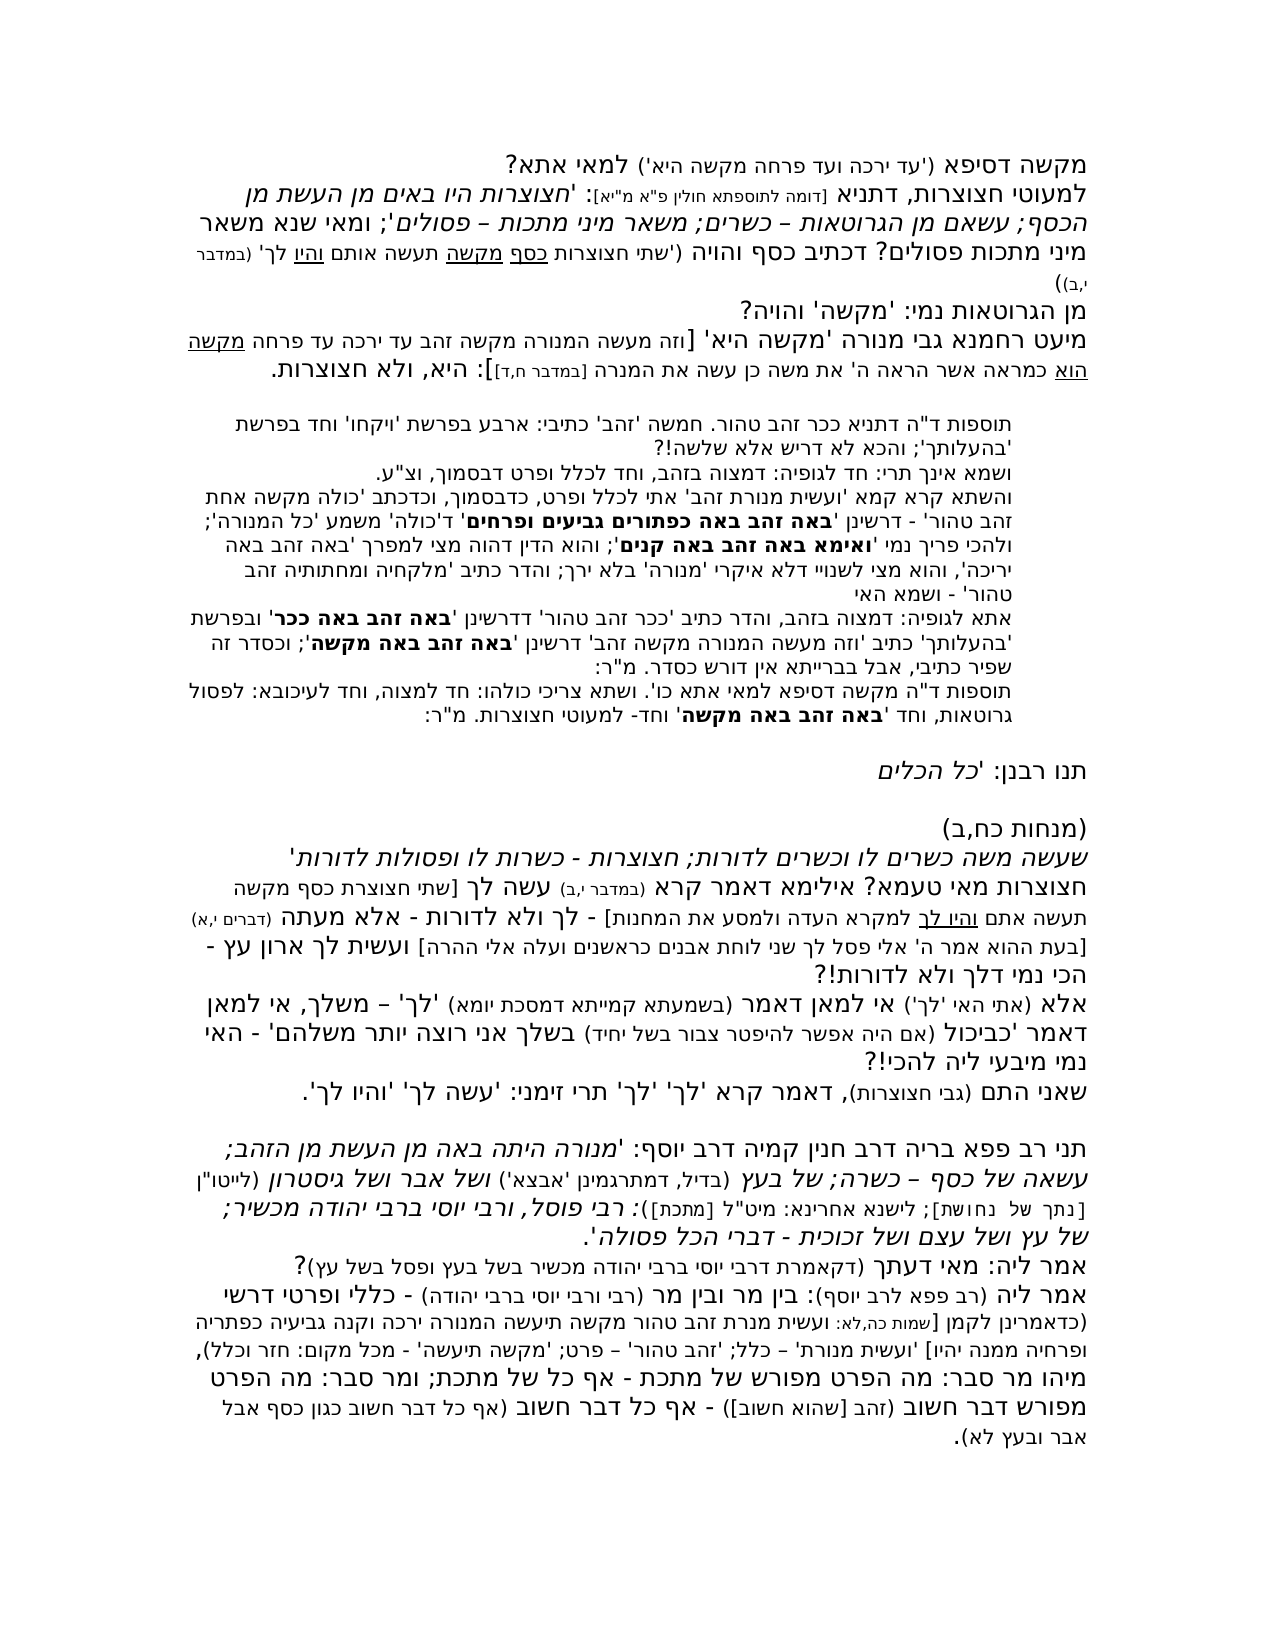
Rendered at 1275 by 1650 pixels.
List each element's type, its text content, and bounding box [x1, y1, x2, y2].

text תוספות ד"ה מקשה דסיפא למאי אתא כו'. ושתא צריכי כולהו: חד למצוה, וחד לעיכובא: לפסול גרוטאות, וחד 'באה זהב באה מקשה' וחד- למעוטי חצוצרות. מ"ר: [187, 679, 1012, 728]
text מיעט רחמנא גבי מנורה 'מקשה היא' [וזה מעשה המנורה מקשה זהב עד ירכה עד פרחה מקשה הוא כמראה אשר הראה ה' את משה כן עשה את המנרה [במדבר ח,ד]]: היא, ולא חצוצרות. [187, 325, 1087, 383]
text תני רב פפא בריה דרב חנין קמיה דרב יוסף: 'מנורה היתה באה מן העשת מן הזהב; עשאה של כסף – כשרה; של בעץ (בדיל, דמתרגמינן 'אבצא') ושל אבר ושל גיסטרון (לייטו"ן [נתך של נחושת]; לישנא אחרינא: מיט"ל [מתכת]): רבי פוסל, ורבי יוסי ברבי יהודה מכשיר; של עץ ושל עצם ושל זכוכית - דברי הכל פסולה'. [187, 1135, 1087, 1251]
text שעשה משה כשרים לו וכשרים לדורות; חצוצרות - כשרות לו ופסולות לדורות' [187, 843, 1087, 873]
text אתא לגופיה: דמצוה בזהב, והדר כתיב 'ככר זהב טהור' דדרשינן 'באה זהב באה ככר' ובפרשת 'בהעלותך' כתיב 'וזה מעשה המנורה מקשה זהב' דרשינן 'באה זהב באה מקשה'; וכסדר זה שפיר כתיבי, אבל בברייתא אין דורש כסדר. מ"ר: [187, 606, 1012, 679]
text (מנחות כח,ב) [187, 814, 1087, 843]
text תנו רבנן: 'כל הכלים [187, 756, 1087, 786]
text אמר ליה (רב פפא לרב יוסף): בין מר ובין מר (רבי ורבי יוסי ברבי יהודה) - כללי ופרטי דרשי (כדאמרינן לקמן [שמות כה,לא: ועשית מנרת זהב טהור מקשה תיעשה המנורה ירכה וקנה גביעיה כפתריה ופרחיה ממנה יהיו] 'ועשית מנורת' – כלל; 'זהב טהור' – פרט; 'מקשה תיעשה' - מכל מקום: חזר וכלל), מיהו מר סבר: מה הפרט מפורש של מתכת - אף כל של מתכת; ומר סבר: מה הפרט מפורש דבר חשוב (זהב [שהוא חשוב]) - אף כל דבר חשוב (אף כל דבר חשוב כגון כסף אבל אבר ובעץ לא). [187, 1281, 1087, 1451]
text למעוטי חצוצרות, דתניא [דומה לתוספתא חולין פ"א מ"יא]: 'חצוצרות היו באים מן העשת מן הכסף; עשאם מן הגרוטאות – כשרים; משאר מיני מתכות – פסולים'; ומאי שנא משאר מיני מתכות פסולים? דכתיב כסף והויה ('שתי חצוצרות כסף מקשה תעשה אותם והיו לך' (במדבר י,ב)) [187, 179, 1087, 296]
text מקשה דסיפא ('עד ירכה ועד פרחה מקשה היא') למאי אתא? [187, 150, 1087, 179]
text והשתא קרא קמא 'ועשית מנורת זהב' אתי לכלל ופרט, כדבסמוך, וכדכתב 'כולה מקשה אחת [187, 485, 1012, 509]
text ושמא אינך תרי: חד לגופיה: דמצוה בזהב, וחד לכלל ופרט דבסמוך, וצ"ע. [187, 461, 1012, 485]
text אלא (אתי האי 'לך') אי למאן דאמר (בשמעתא קמייתא דמסכת יומא) 'לך' – משלך, אי למאן דאמר 'כביכול (אם היה אפשר להיפטר צבור בשל יחיד) בשלך אני רוצה יותר משלהם' - האי נמי מיבעי ליה להכי!? [187, 989, 1087, 1077]
text חצוצרות מאי טעמא? אילימא דאמר קרא (במדבר י,ב) עשה לך [שתי חצוצרת כסף מקשה תעשה אתם והיו לך למקרא העדה ולמסע את המחנות] - לך ולא לדורות - אלא מעתה (דברים י,א) [בעת ההוא אמר ה' אלי פסל לך שני לוחת אבנים כראשנים ועלה אלי ההרה] ועשית לך ארון עץ - הכי נמי דלך ולא לדורות!? [187, 873, 1087, 989]
text זהב טהור' - דרשינן 'באה זהב באה כפתורים גביעים ופרחים' ד'כולה' משמע 'כל המנורה'; ולהכי פריך נמי 'ואימא באה זהב באה קנים'; והוא הדין דהוה מצי למפרך 'באה זהב באה יריכה', והוא מצי לשנויי דלא איקרי 'מנורה' בלא ירך; והדר כתיב 'מלקחיה ומחתותיה זהב טהור' - ושמא האי [187, 509, 1012, 606]
text אמר ליה: מאי דעתך (דקאמרת דרבי יוסי ברבי יהודה מכשיר בשל בעץ ופסל בשל עץ)? [187, 1251, 1087, 1281]
text תוספות ד"ה דתניא ככר זהב טהור. חמשה 'זהב' כתיבי: ארבע בפרשת 'ויקחו' וחד בפרשת 'בהעלותך'; והכא לא דריש אלא שלשה!? [187, 412, 1012, 461]
text שאני התם (גבי חצוצרות), דאמר קרא 'לך' 'לך' תרי זימני: 'עשה לך' 'והיו לך'. [187, 1077, 1087, 1106]
text מן הגרוטאות נמי: 'מקשה' והויה? [187, 296, 1087, 325]
